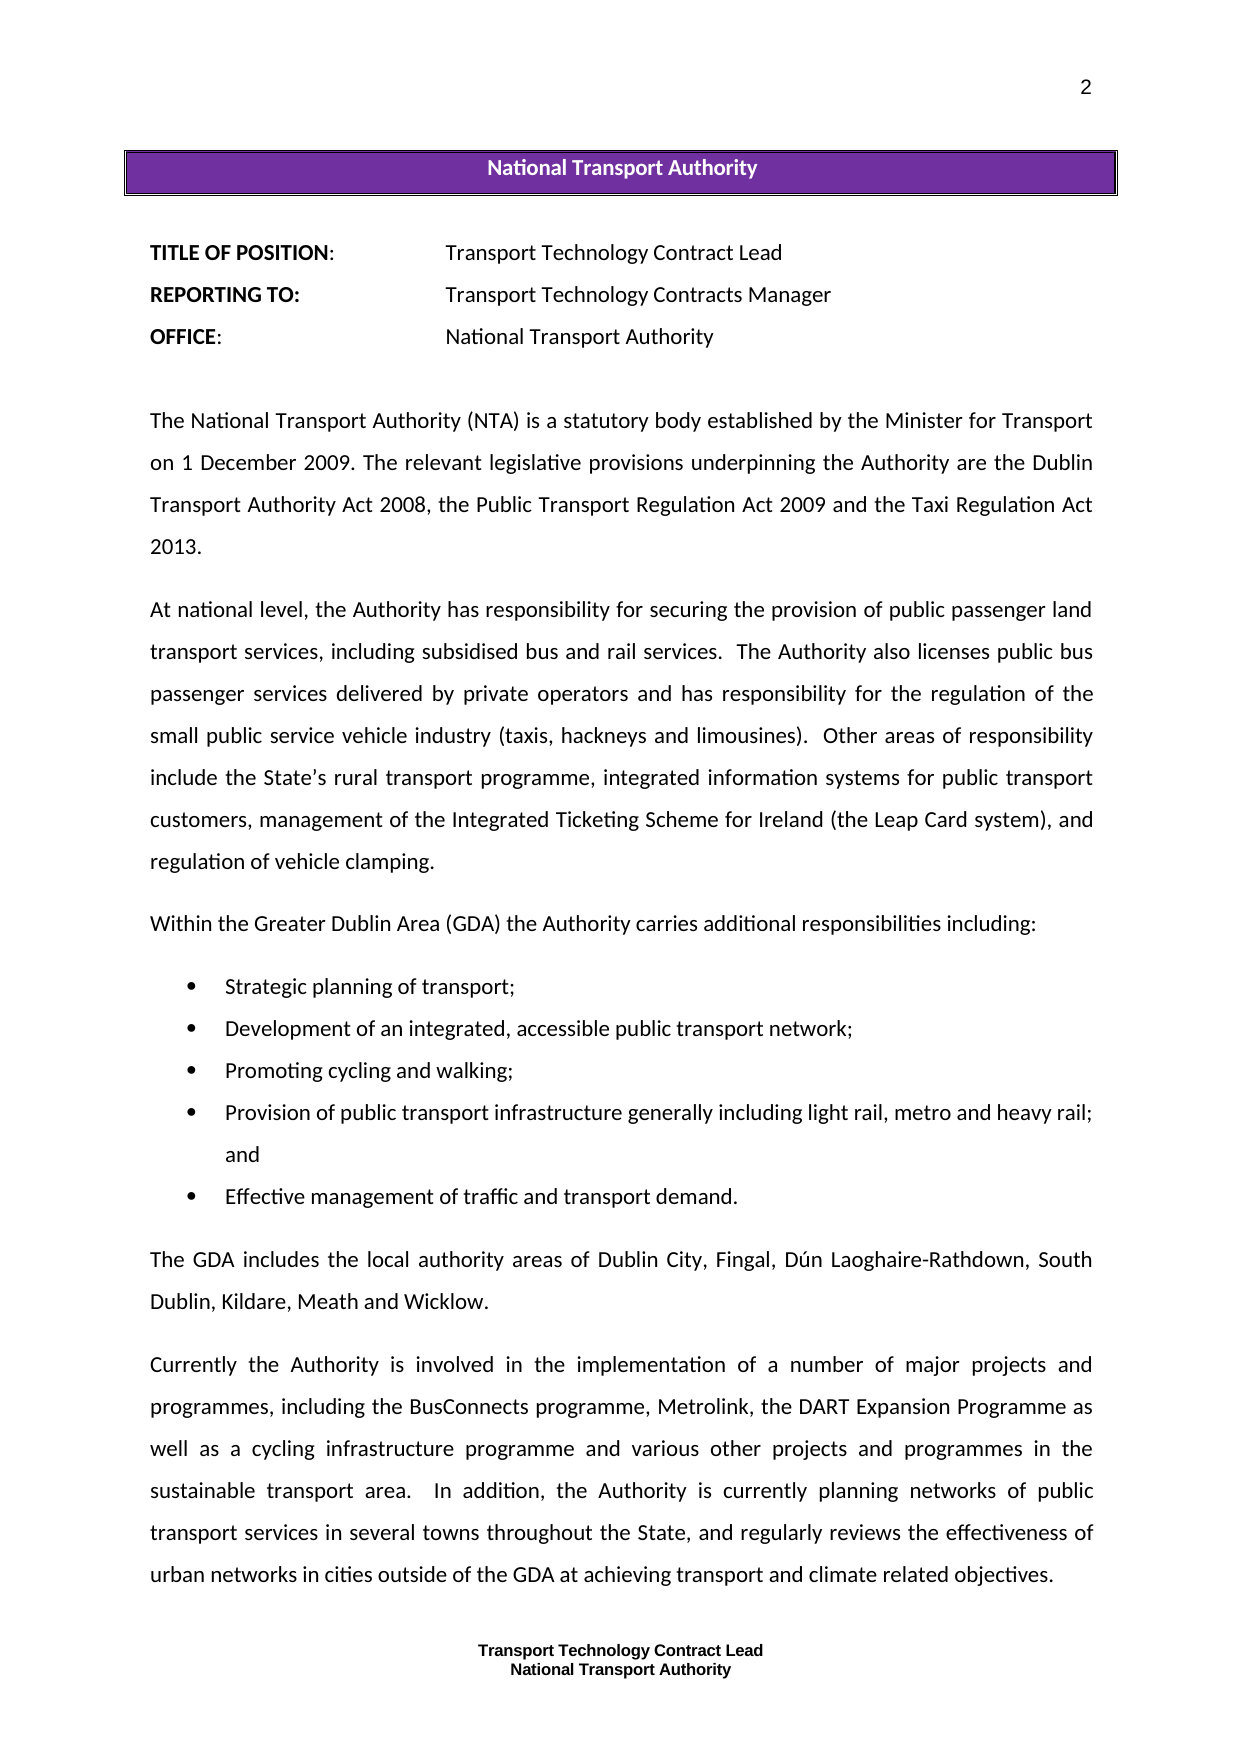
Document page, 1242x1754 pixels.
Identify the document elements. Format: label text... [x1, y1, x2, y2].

text OFFICE: National Transport Authority [150, 322, 1095, 350]
text TITLE OF POSITION: Transport Technology Contract Lead [150, 238, 1095, 266]
text The National Transport Authority (NTA) is a statutory body established by the Minister for Transport on 1 December 2009. The relevant legislative provisions underpinning the Authority are the Dublin Transport Authority Act 2008, the Public Transport Regulation Act 2009 and the Taxi Regulation Act 2013. [150, 406, 1095, 560]
text Currently the Authority is involved in the implementation of a number of major projects and programmes, including the BusConnects programme, Metrolink, the DART Expansion Programme as well as a cycling infrastructure programme and various other projects and programmes in the sustainable transport area. In addition, the Authority is currently planning networks of public transport services in several towns throughout the State, and regularly reviews the effectiveness of urban networks in cities outside of the GDA at achieving transport and climate related objectives. [150, 1350, 1095, 1588]
text The GDA includes the local authority areas of Dublin City, Fingal, Dún Laoghaire-Rathdown, South Dublin, Kildare, Meath and Wicklow. [150, 1245, 1095, 1315]
text Within the Greater Dublin Area (GDA) the Authority carries additional responsibilities including: [150, 909, 1095, 938]
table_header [127, 153, 1114, 193]
list Development of an integrated, accessible public transport network; [187, 1014, 1095, 1042]
list Provision of public transport infrastructure generally including light rail, metro and heavy rail; and [187, 1098, 1095, 1168]
list Effective management of traffic and transport demand. [187, 1182, 1095, 1210]
list Promoting cycling and walking; [187, 1056, 1095, 1084]
list Strategic planning of transport; [187, 972, 1095, 1000]
text REPORTING TO: Transport Technology Contracts Manager [150, 280, 1095, 308]
text At national level, the Authority has responsibility for securing the provision of public passenger land transport services, including subsidised bus and rail services. The Authority also licenses public bus passenger services delivered by private operators and has responsibility for the regulation of the small public service vehicle industry (taxis, hackneys and limousines). Other areas of responsibility include the State’s rural transport programme, integrated information systems for public transport customers, management of the Integrated Ticketing Scheme for Ireland (the Leap Card system), and regulation of vehicle clamping. [150, 595, 1095, 875]
